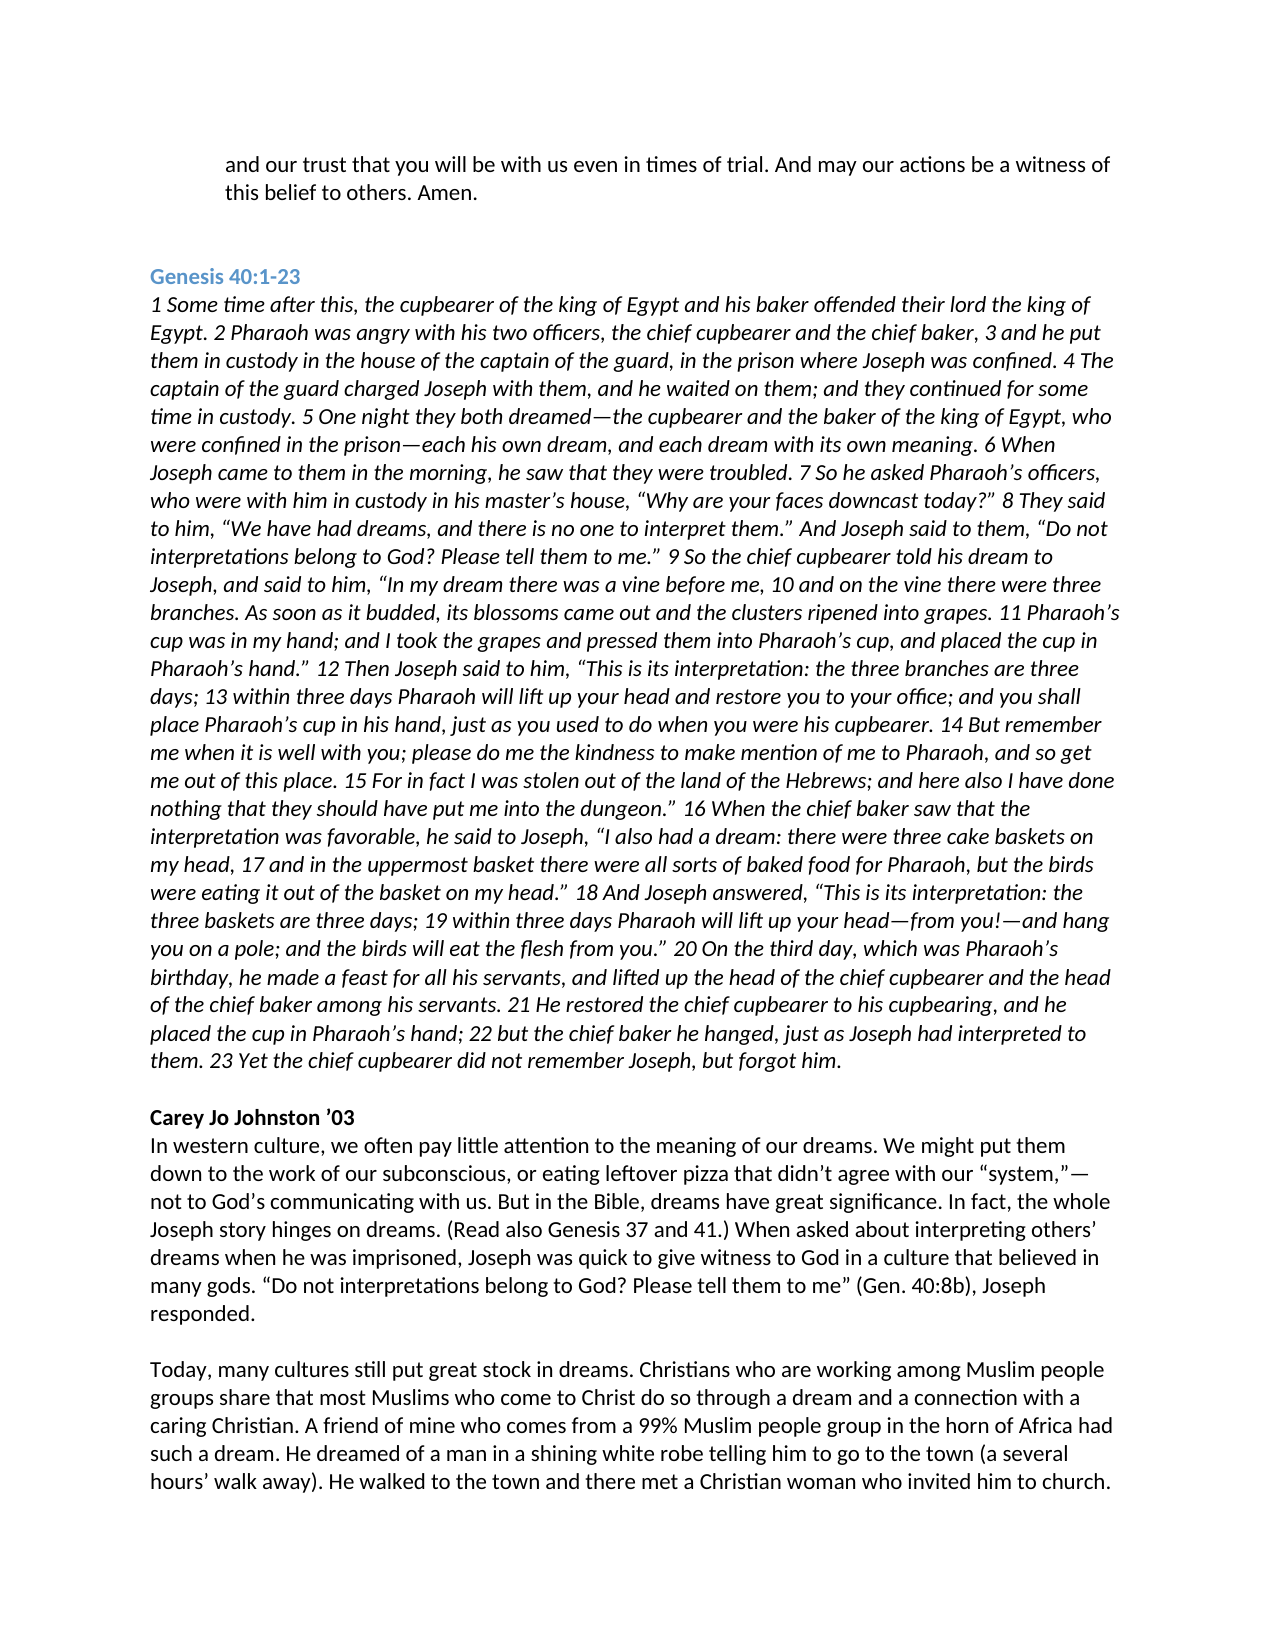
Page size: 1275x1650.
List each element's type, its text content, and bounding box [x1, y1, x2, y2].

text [150, 1355, 1125, 1495]
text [225, 150, 1125, 206]
text Carey Jo Johnston ’03 [150, 1103, 1125, 1131]
text 1 Some time after this, the cupbearer of the king of Egypt and his baker offended their lord the king of Egypt. 2 Pharaoh was angry with his two officers, the chief cupbearer and the chief baker, 3 and he put them in custody in the house of the captain of the guard, in the prison where Joseph was confined. 4 The captain of the guard charged Joseph with them, and he waited on them; and they continued for some time in custody. 5 One night they both dreamed—the cupbearer and the baker of the king of Egypt, who were confined in the prison—each his own dream, and each dream with its own meaning. 6 When Joseph came to them in the morning, he saw that they were troubled. 7 So he asked Pharaoh’s officers, who were with him in custody in his master’s house, “Why are your faces downcast today?” 8 They said to him, “We have had dreams, and there is no one to interpret them.” And Joseph said to them, “Do not interpretations belong to God? Please tell them to me.” 9 So the chief cupbearer told his dream to Joseph, and said to him, “In my dream there was a vine before me, 10 and on the vine there were three branches. As soon as it budded, its blossoms came out and the clusters ripened into grapes. 11 Pharaoh’s cup was in my hand; and I took the grapes and pressed them into Pharaoh’s cup, and placed the cup in Pharaoh’s hand.” 12 Then Joseph said to him, “This is its interpretation: the three branches are three days; 13 within three days Pharaoh will lift up your head and restore you to your office; and you shall place Pharaoh’s cup in his hand, just as you used to do when you were his cupbearer. 14 But remember me when it is well with you; please do me the kindness to make mention of me to Pharaoh, and so get me out of this place. 15 For in fact I was stolen out of the land of the Hebrews; and here also I have done nothing that they should have put me into the dungeon.” 16 When the chief baker saw that the interpretation was favorable, he said to Joseph, “I also had a dream: there were three cake baskets on my head, 17 and in the uppermost basket there were all sorts of baked food for Pharaoh, but the birds were eating it out of the basket on my head.” 18 And Joseph answered, “This is its interpretation: the three baskets are three days; 19 within three days Pharaoh will lift up your head—from you!—and hang you on a pole; and the birds will eat the flesh from you.” 20 On the third day, which was Pharaoh’s birthday, he made a feast for all his servants, and lifted up the head of the chief cupbearer and the head of the chief baker among his servants. 21 He restored the chief cupbearer to his cupbearing, and he placed the cup in Pharaoh’s hand; 22 but the chief baker he hanged, just as Joseph had interpreted to them. 23 Yet the chief cupbearer did not remember Joseph, but forgot him. [150, 290, 1125, 1075]
text Genesis 40:1-23 [150, 262, 1125, 290]
text In western culture, we often pay little attention to the meaning of our dreams. We might put them down to the work of our subconscious, or eating leftover pizza that didn’t agree with our “system,”— not to God’s communicating with us. But in the Bible, dreams have great significance. In fact, the whole Joseph story hinges on dreams. (Read also Genesis 37 and 41.) When asked about interpreting others’ dreams when he was imprisoned, Joseph was quick to give witness to God in a culture that believed in many gods. “Do not interpretations belong to God? Please tell them to me” (Gen. 40:8b), Joseph responded. [150, 1131, 1125, 1327]
